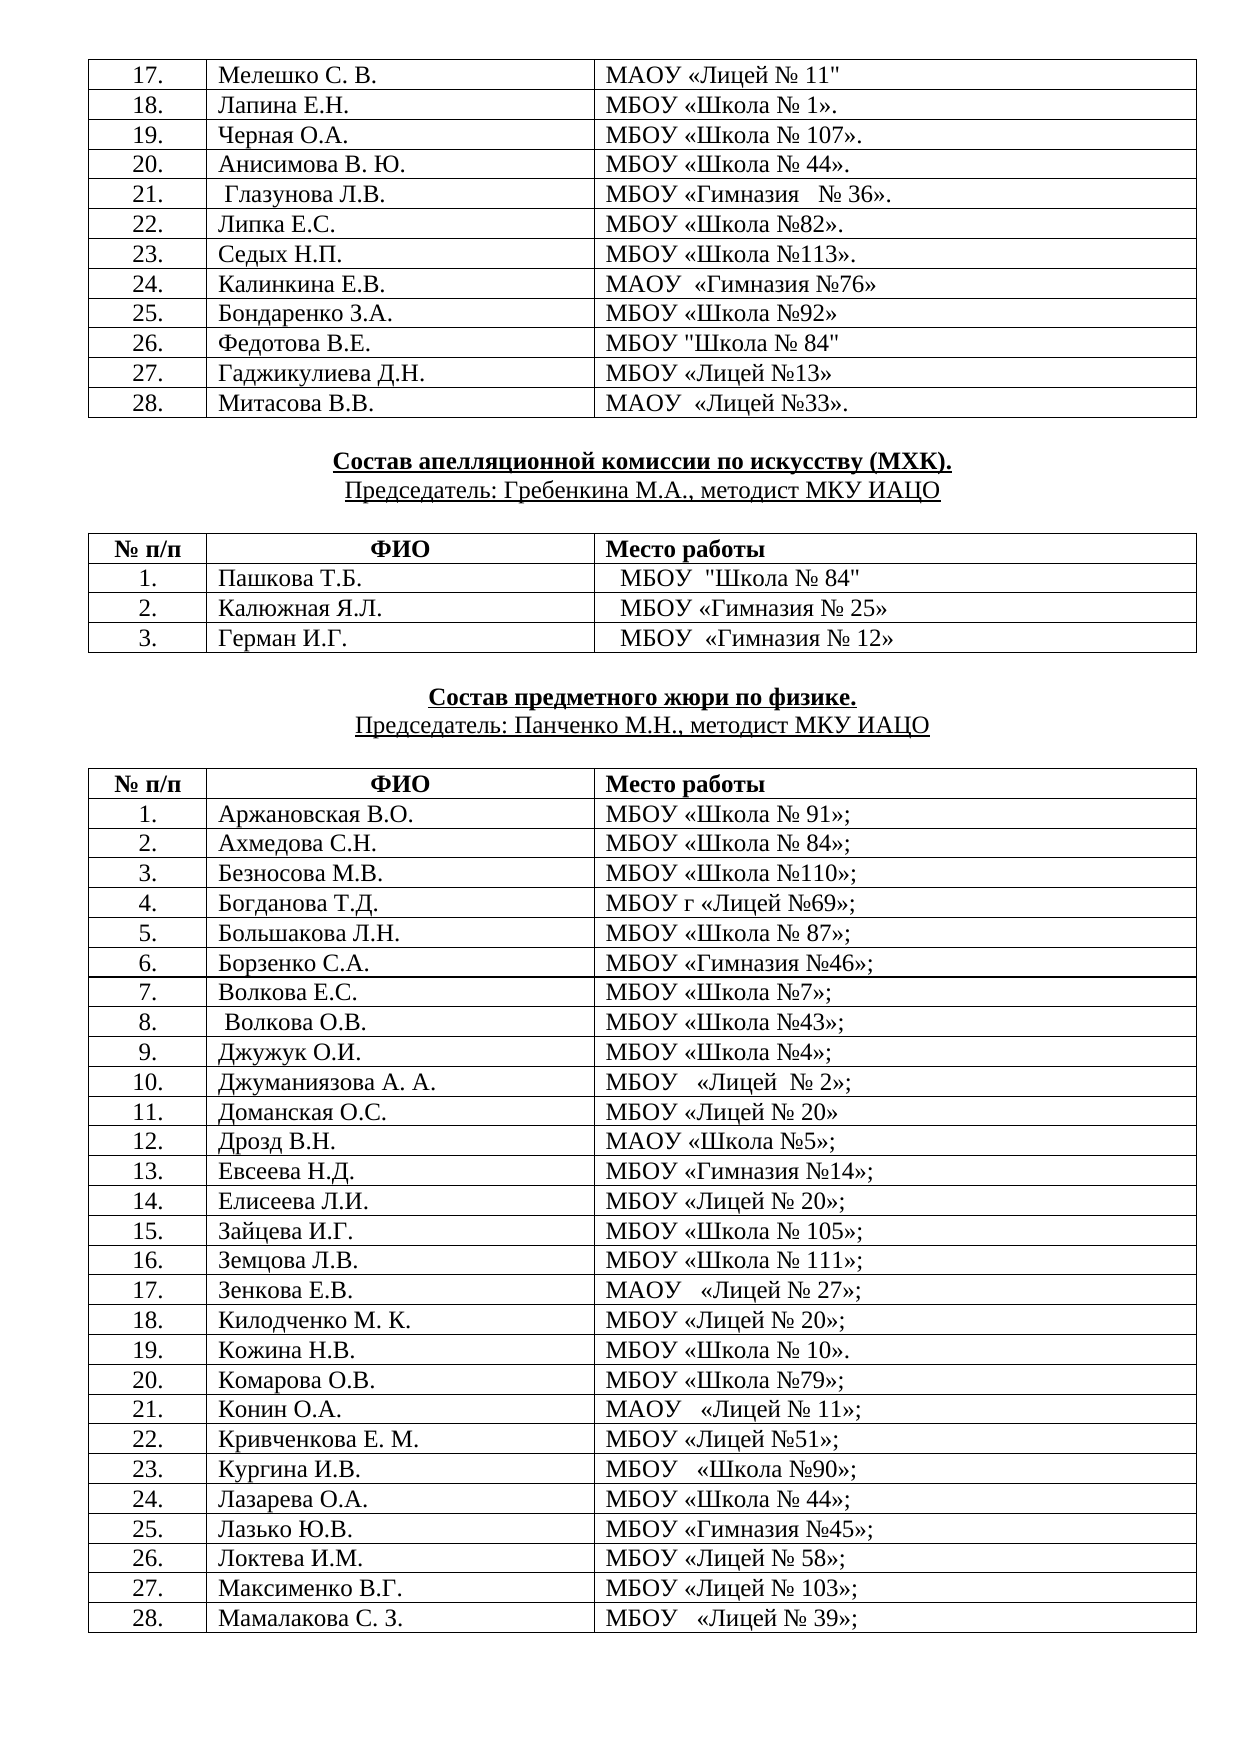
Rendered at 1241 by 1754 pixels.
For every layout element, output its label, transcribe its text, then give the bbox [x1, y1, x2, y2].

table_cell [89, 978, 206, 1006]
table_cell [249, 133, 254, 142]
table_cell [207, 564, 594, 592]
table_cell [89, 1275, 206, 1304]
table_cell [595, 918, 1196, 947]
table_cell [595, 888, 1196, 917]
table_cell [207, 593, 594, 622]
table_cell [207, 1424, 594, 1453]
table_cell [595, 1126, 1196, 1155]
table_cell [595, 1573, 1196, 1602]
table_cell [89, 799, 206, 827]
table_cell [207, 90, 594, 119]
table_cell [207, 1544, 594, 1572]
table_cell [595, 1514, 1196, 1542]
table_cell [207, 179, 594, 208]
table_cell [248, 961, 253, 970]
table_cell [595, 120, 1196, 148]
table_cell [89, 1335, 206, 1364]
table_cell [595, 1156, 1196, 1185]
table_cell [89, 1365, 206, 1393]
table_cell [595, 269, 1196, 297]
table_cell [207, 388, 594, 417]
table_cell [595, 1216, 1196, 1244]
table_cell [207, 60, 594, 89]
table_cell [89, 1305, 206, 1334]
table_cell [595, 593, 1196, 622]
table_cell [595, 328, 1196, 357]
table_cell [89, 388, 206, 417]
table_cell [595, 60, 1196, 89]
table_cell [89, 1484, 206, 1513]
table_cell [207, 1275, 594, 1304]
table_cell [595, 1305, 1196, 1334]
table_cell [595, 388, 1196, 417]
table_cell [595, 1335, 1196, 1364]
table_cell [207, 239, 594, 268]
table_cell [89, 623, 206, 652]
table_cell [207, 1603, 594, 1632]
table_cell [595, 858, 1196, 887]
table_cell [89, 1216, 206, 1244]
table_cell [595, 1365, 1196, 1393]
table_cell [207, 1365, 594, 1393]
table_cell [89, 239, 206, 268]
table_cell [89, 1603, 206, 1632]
text Состав апелляционной комиссии по искусству (МХК). [133, 446, 1152, 475]
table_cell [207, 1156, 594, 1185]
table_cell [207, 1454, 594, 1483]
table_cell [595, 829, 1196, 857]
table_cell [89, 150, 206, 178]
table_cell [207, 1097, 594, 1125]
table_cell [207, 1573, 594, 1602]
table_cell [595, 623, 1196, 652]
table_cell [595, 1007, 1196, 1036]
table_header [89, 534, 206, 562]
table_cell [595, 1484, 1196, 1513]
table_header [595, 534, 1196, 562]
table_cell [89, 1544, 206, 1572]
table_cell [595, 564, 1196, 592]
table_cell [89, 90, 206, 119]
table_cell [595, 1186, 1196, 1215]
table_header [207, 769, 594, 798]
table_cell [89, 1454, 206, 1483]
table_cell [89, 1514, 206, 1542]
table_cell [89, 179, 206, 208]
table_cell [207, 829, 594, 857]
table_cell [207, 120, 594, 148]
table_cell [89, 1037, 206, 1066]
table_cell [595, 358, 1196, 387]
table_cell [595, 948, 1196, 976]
text Председатель: Панченко М.Н., методист МКУ ИАЦО [133, 710, 1152, 739]
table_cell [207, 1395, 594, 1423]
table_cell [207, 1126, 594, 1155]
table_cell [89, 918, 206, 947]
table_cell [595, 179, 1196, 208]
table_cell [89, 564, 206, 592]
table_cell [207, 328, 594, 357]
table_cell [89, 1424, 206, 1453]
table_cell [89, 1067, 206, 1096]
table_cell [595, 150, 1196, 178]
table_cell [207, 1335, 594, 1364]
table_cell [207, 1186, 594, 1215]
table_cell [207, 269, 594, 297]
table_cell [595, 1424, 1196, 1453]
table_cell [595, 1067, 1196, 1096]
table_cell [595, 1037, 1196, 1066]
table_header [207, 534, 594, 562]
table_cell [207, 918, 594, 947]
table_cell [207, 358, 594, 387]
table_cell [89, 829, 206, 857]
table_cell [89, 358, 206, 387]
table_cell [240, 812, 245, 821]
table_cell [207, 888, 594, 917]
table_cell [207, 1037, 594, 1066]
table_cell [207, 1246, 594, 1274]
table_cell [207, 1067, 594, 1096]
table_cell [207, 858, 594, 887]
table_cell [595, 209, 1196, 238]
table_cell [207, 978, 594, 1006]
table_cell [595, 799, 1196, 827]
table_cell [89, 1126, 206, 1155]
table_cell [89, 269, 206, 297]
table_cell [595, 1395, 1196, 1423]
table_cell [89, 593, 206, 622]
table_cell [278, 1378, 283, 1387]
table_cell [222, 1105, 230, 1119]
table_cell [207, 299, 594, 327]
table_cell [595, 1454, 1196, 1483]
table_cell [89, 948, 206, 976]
text Состав предметного жюри по физике. [133, 682, 1152, 710]
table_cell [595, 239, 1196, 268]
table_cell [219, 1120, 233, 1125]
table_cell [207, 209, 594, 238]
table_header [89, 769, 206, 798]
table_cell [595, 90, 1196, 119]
text Председатель: Гребенкина М.А., методист МКУ ИАЦО [133, 475, 1152, 504]
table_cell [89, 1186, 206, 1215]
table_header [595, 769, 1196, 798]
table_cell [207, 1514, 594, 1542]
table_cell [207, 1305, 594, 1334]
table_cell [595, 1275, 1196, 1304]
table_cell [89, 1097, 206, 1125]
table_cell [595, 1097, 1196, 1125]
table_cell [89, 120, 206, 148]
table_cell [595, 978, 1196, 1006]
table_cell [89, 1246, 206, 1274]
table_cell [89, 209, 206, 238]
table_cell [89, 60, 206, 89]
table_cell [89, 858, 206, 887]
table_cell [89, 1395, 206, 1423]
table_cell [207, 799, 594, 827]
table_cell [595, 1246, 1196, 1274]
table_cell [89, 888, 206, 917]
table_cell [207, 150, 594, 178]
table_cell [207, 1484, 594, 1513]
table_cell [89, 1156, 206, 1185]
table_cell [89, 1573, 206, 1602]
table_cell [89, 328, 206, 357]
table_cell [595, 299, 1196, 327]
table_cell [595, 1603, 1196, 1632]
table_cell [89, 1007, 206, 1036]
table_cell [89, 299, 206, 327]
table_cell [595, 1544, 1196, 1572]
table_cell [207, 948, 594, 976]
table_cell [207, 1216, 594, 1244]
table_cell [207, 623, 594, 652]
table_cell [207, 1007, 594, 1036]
